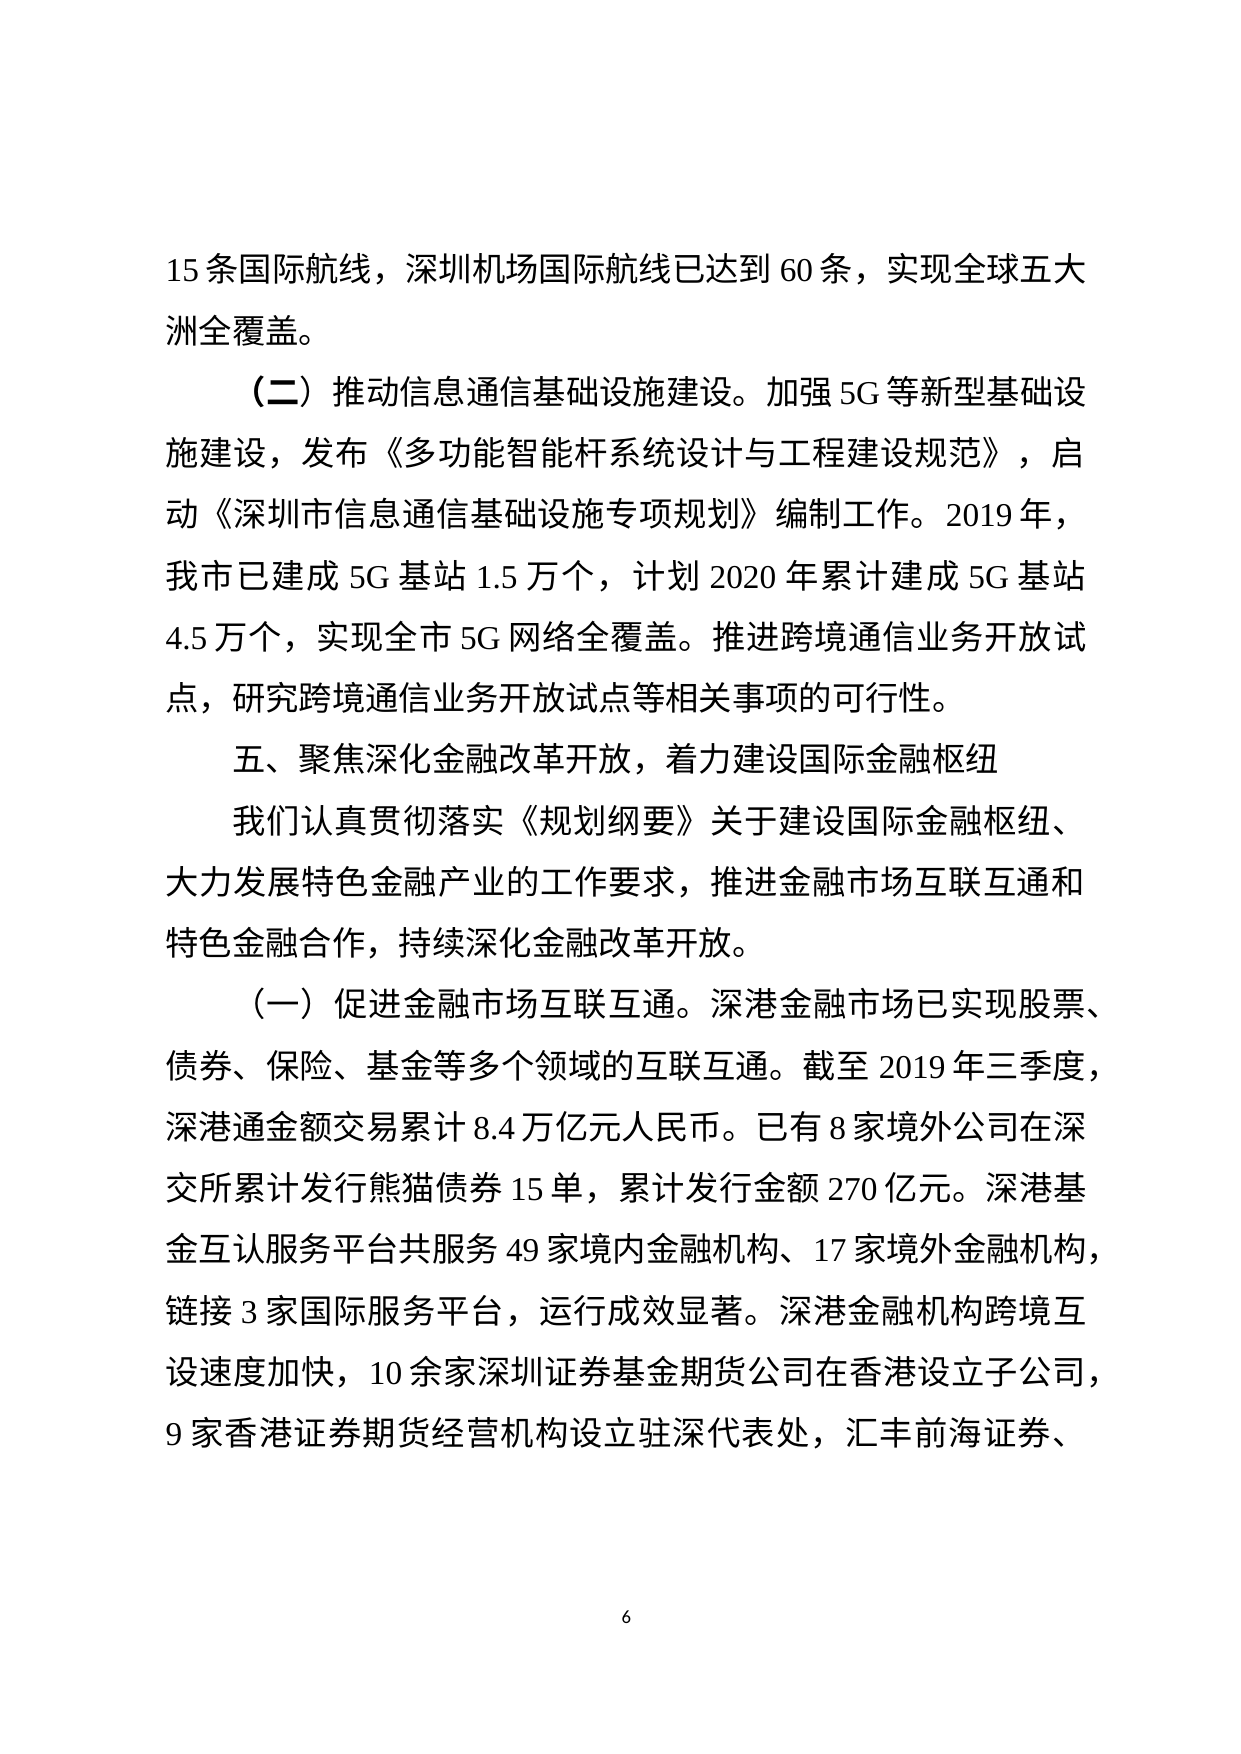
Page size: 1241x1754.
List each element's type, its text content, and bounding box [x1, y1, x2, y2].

text 五、聚焦深化金融改革开放，着力建设国际金融枢纽 [165, 723, 1087, 784]
text （二）推动信息通信基础设施建设。加强5G等新型基础设施建设，发布《多功能智能杆系统设计与工程建设规范》，启动《深圳市信息通信基础设施专项规划》编制工作。2019年，我市已建成5G基站1.5万个，计划2020年累计建成5G基站4.5万个，实现全市5G网络全覆盖。推进跨境通信业务开放试点，研究跨境通信业务开放试点等相关事项的可行性。 [165, 355, 1087, 723]
text 我们认真贯彻落实《规划纲要》关于建设国际金融枢纽、大力发展特色金融产业的工作要求，推进金融市场互联互通和特色金融合作，持续深化金融改革开放。 [165, 784, 1087, 968]
